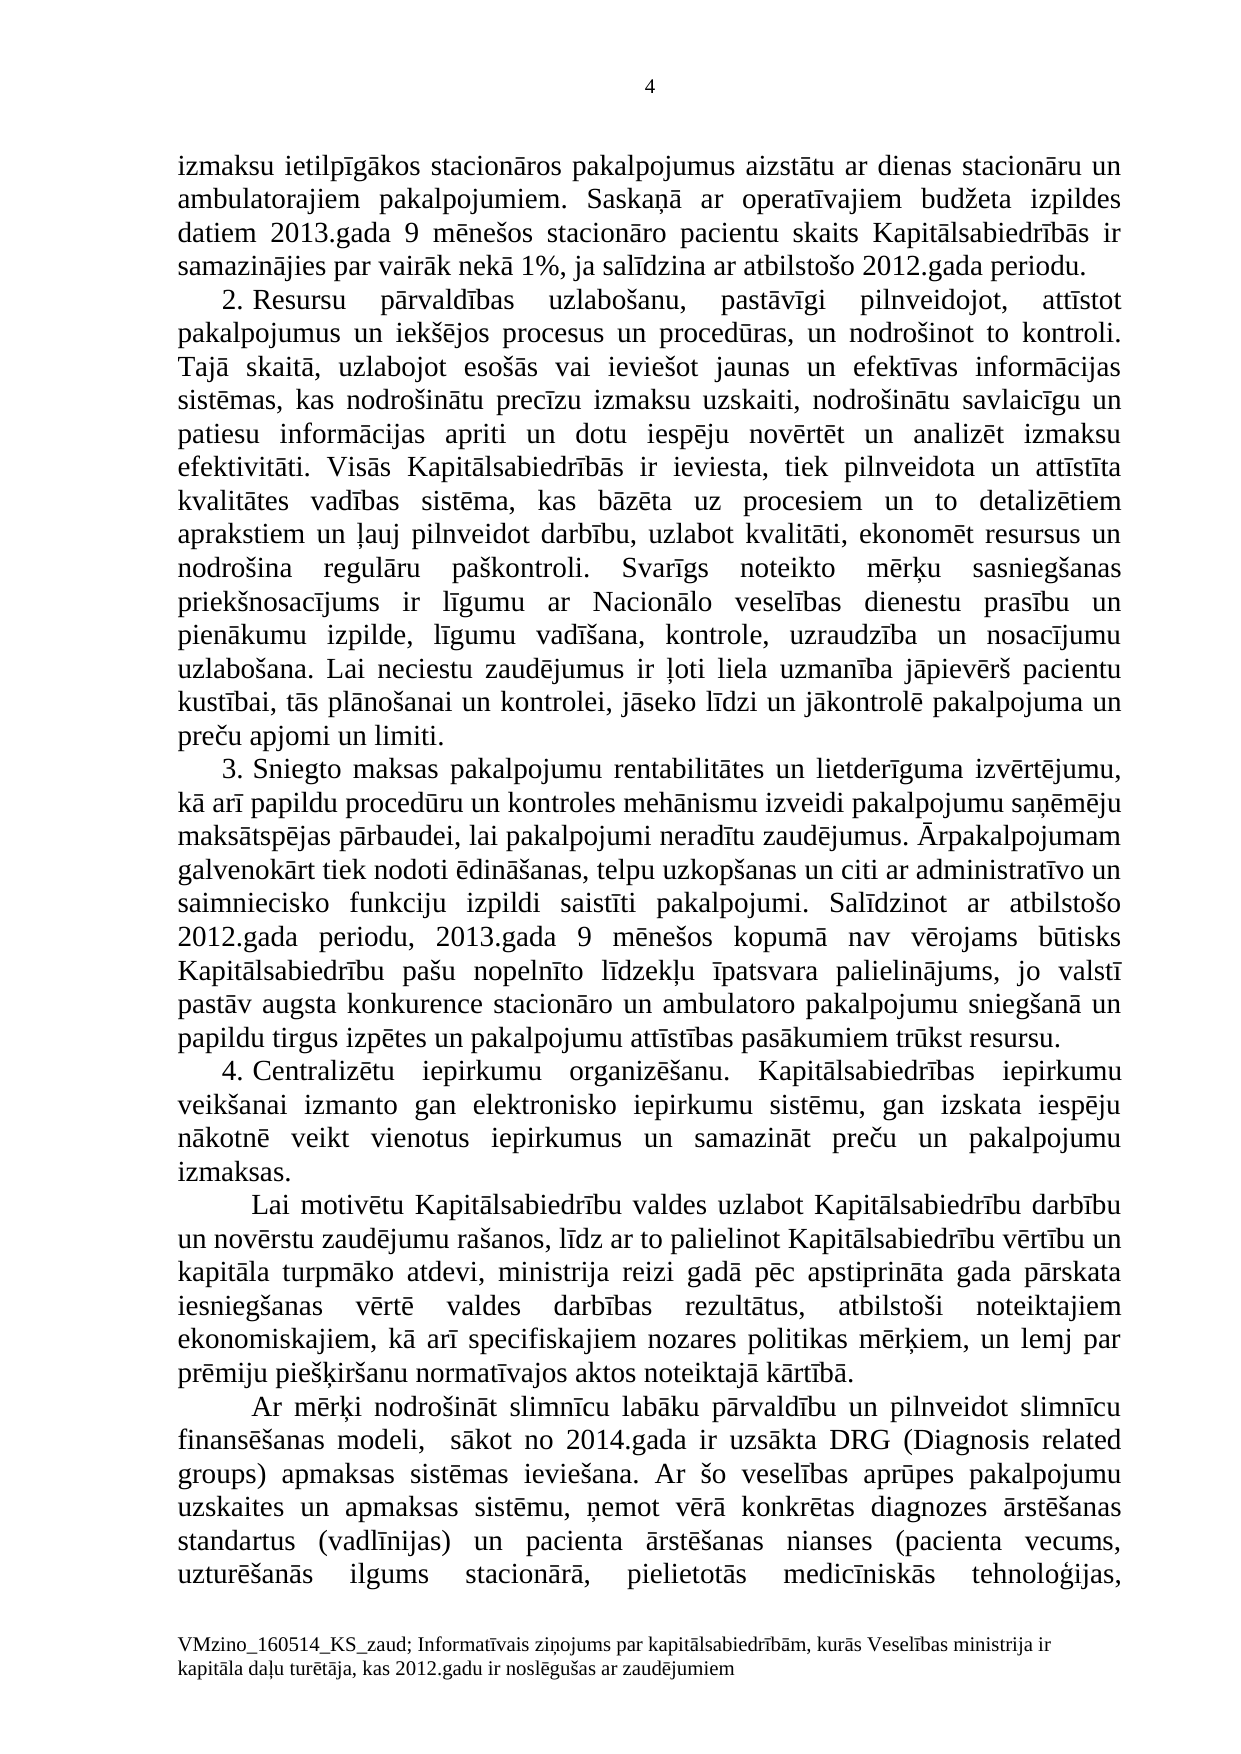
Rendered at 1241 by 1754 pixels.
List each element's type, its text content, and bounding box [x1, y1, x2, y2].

list Resursu pārvaldības uzlabošanu, pastāvīgi pilnveidojot, attīstot pakalpojumus un iekšējos procesus un procedūras, un nodrošinot to kontroli. Tajā skaitā, uzlabojot esošās vai ieviešot jaunas un efektīvas informācijas sistēmas, kas nodrošinātu precīzu izmaksu uzskaiti, nodrošinātu savlaicīgu un patiesu informācijas apriti un dotu iespēju novērtēt un analizēt izmaksu efektivitāti. Visās Kapitālsabiedrībās ir ieviesta, tiek pilnveidota un attīstīta kvalitātes vadības sistēma, kas bāzēta uz procesiem un to detalizētiem aprakstiem un ļauj pilnveidot darbību, uzlabot kvalitāti, ekonomēt resursus un nodrošina regulāru paškontroli. Svarīgs noteikto mērķu sasniegšanas priekšnosacījums ir līgumu ar Nacionālo veselības dienestu prasību un pienākumu izpilde, līgumu vadīšana, kontrole, uzraudzība un nosacījumu uzlabošana. Lai neciestu zaudējumus ir ļoti liela uzmanība jāpievērš pacientu kustībai, tās plānošanai un kontrolei, jāseko līdzi un jākontrolē pakalpojuma un preču apjomi un limiti. [177, 282, 1122, 751]
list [177, 148, 1122, 282]
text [177, 1389, 1122, 1590]
text Lai motivētu Kapitālsabiedrību valdes uzlabot Kapitālsabiedrību darbību un novērstu zaudējumu rašanos, līdz ar to palielinot Kapitālsabiedrību vērtību un kapitāla turpmāko atdevi, ministrija reizi gadā pēc apstiprināta gada pārskata iesniegšanas vērtē valdes darbības rezultātus, atbilstoši noteiktajiem ekonomiskajiem, kā arī specifiskajiem nozares politikas mērķiem, un lemj par prēmiju piešķiršanu normatīvajos aktos noteiktajā kārtībā. [177, 1187, 1122, 1389]
list Centralizētu iepirkumu organizēšanu. Kapitālsabiedrības iepirkumu veikšanai izmanto gan elektronisko iepirkumu sistēmu, gan izskata iespēju nākotnē veikt vienotus iepirkumus un samazināt preču un pakalpojumu izmaksas. [177, 1053, 1122, 1187]
list Sniegto maksas pakalpojumu rentabilitātes un lietderīguma izvērtējumu, kā arī papildu procedūru un kontroles mehānismu izveidi pakalpojumu saņēmēju maksātspējas pārbaudei, lai pakalpojumi neradītu zaudējumus. Ārpakalpojumam galvenokārt tiek nodoti ēdināšanas, telpu uzkopšanas un citi ar administratīvo un saimniecisko funkciju izpildi saistīti pakalpojumi. Salīdzinot ar atbilstošo 2012.gada periodu, 2013.gada 9 mēnešos kopumā nav vērojams būtisks Kapitālsabiedrību pašu nopelnīto līdzekļu īpatsvara palielinājums, jo valstī pastāv augsta konkurence stacionāro un ambulatoro pakalpojumu sniegšanā un papildu tirgus izpētes un pakalpojumu attīstības pasākumiem trūkst resursu. [177, 751, 1122, 1053]
